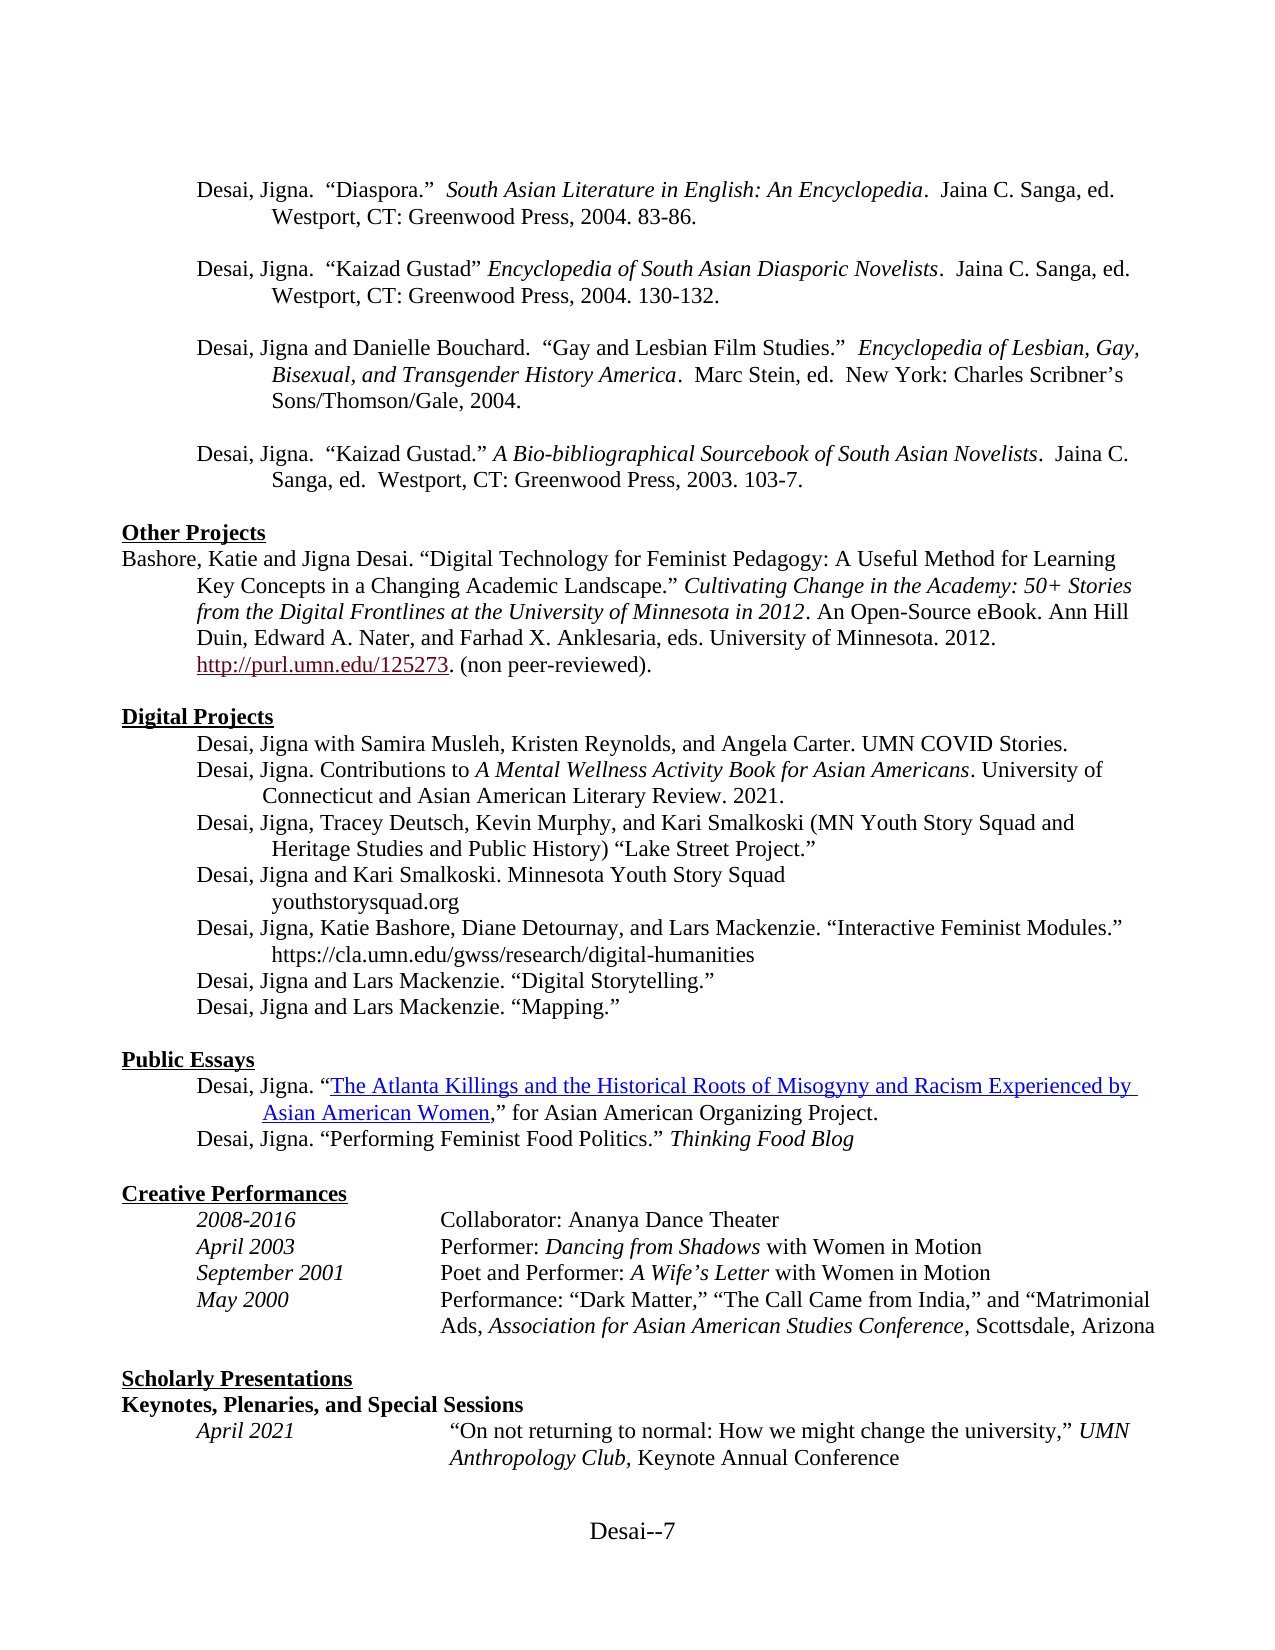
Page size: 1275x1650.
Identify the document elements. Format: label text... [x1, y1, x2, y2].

text Desai, Jigna with Samira Musleh, Kristen Reynolds, and Angela Carter. UMN COVID Stories. [121, 730, 1143, 756]
text Bashore, Katie and Jigna Desai. “Digital Technology for Feminist Pedagogy: A Useful Method for Learning Key Concepts in a Changing Academic Landscape.” Cultivating Change in the Academy: 50+ Stories from the Digital Frontlines at the University of Minnesota in 2012. An Open-Source eBook. Ann Hill Duin, Edward A. Nater, and Farhad X. Anklesaria, eds. University of Minnesota. 2012. http://purl.umn.edu/125273. (non peer-reviewed). [121, 545, 1143, 677]
text Desai, Jigna. Contributions to A Mental Wellness Activity Book for Asian Americans. University of Connecticut and Asian American Literary Review. 2021. [196, 756, 1143, 809]
text Desai, Jigna and Lars Mackenzie. “Mapping.” [196, 993, 1143, 1020]
text Desai, Jigna and Kari Smalkoski. Minnesota Youth Story Squad [196, 862, 1143, 888]
text youthstorysquad.org [271, 888, 1143, 914]
subtitle Creative Performances [121, 1180, 1143, 1207]
text April 2021 “On not returning to normal: How we might change the university,” UMN Anthropology Club, Keynote Annual Conference [196, 1417, 1181, 1470]
text Desai, Jigna, Katie Bashore, Diane Detournay, and Lars Mackenzie. “Interactive Feminist Modules.” https://cla.umn.edu/gwss/research/digital-humanities [196, 914, 1143, 967]
text Desai, Jigna and Danielle Bouchard. “Gay and Lesbian Film Studies.” Encyclopedia of Lesbian, Gay, Bisexual, and Transgender History America. Marc Stein, ed. New York: Charles Scribner’s Sons/Thomson/Gale, 2004. [196, 334, 1143, 413]
text Desai, Jigna. “Kaizad Gustad.” A Bio-bibliographical Sourcebook of South Asian Novelists. Jaina C. Sanga, ed. Westport, CT: Greenwood Press, 2003. 103-7. [196, 440, 1143, 493]
subtitle Keynotes, Plenaries, and Special Sessions [121, 1391, 1143, 1417]
text May 2000 Performance: “Dark Matter,” “The Call Came from India,” and “Matrimonial Ads, Association for Asian American Studies Conference, Scottsdale, Arizona [196, 1286, 1162, 1338]
text 2008-2016 Collaborator: Ananya Dance Theater [196, 1207, 1181, 1233]
text Desai, Jigna. “The Atlanta Killings and the Historical Roots of Misogyny and Racism Experienced by Asian American Women,” for Asian American Organizing Project. [196, 1072, 1143, 1125]
text Desai, Jigna and Lars Mackenzie. “Digital Storytelling.” [196, 967, 1143, 993]
subtitle Scholarly Presentations [121, 1365, 1143, 1391]
text Desai, Jigna. “Performing Feminist Food Politics.” Thinking Food Blog [196, 1125, 1143, 1151]
subtitle Other Projects [121, 519, 1143, 545]
subtitle Digital Projects [121, 703, 1143, 730]
text April 2003 Performer: Dancing from Shadows with Women in Motion [196, 1233, 1181, 1259]
text Desai, Jigna, Tracey Deutsch, Kevin Murphy, and Kari Smalkoski (MN Youth Story Squad and Heritage Studies and Public History) “Lake Street Project.” [196, 809, 1143, 862]
text Desai, Jigna. “Kaizad Gustad” Encyclopedia of South Asian Diasporic Novelists. Jaina C. Sanga, ed. Westport, CT: Greenwood Press, 2004. 130-132. [196, 255, 1143, 308]
text Desai, Jigna. “Diaspora.” South Asian Literature in English: An Encyclopedia. Jaina C. Sanga, ed. Westport, CT: Greenwood Press, 2004. 83-86. [196, 176, 1143, 229]
text September 2001 Poet and Performer: A Wife’s Letter with Women in Motion [196, 1259, 1181, 1286]
subtitle Public Essays [121, 1046, 1143, 1072]
